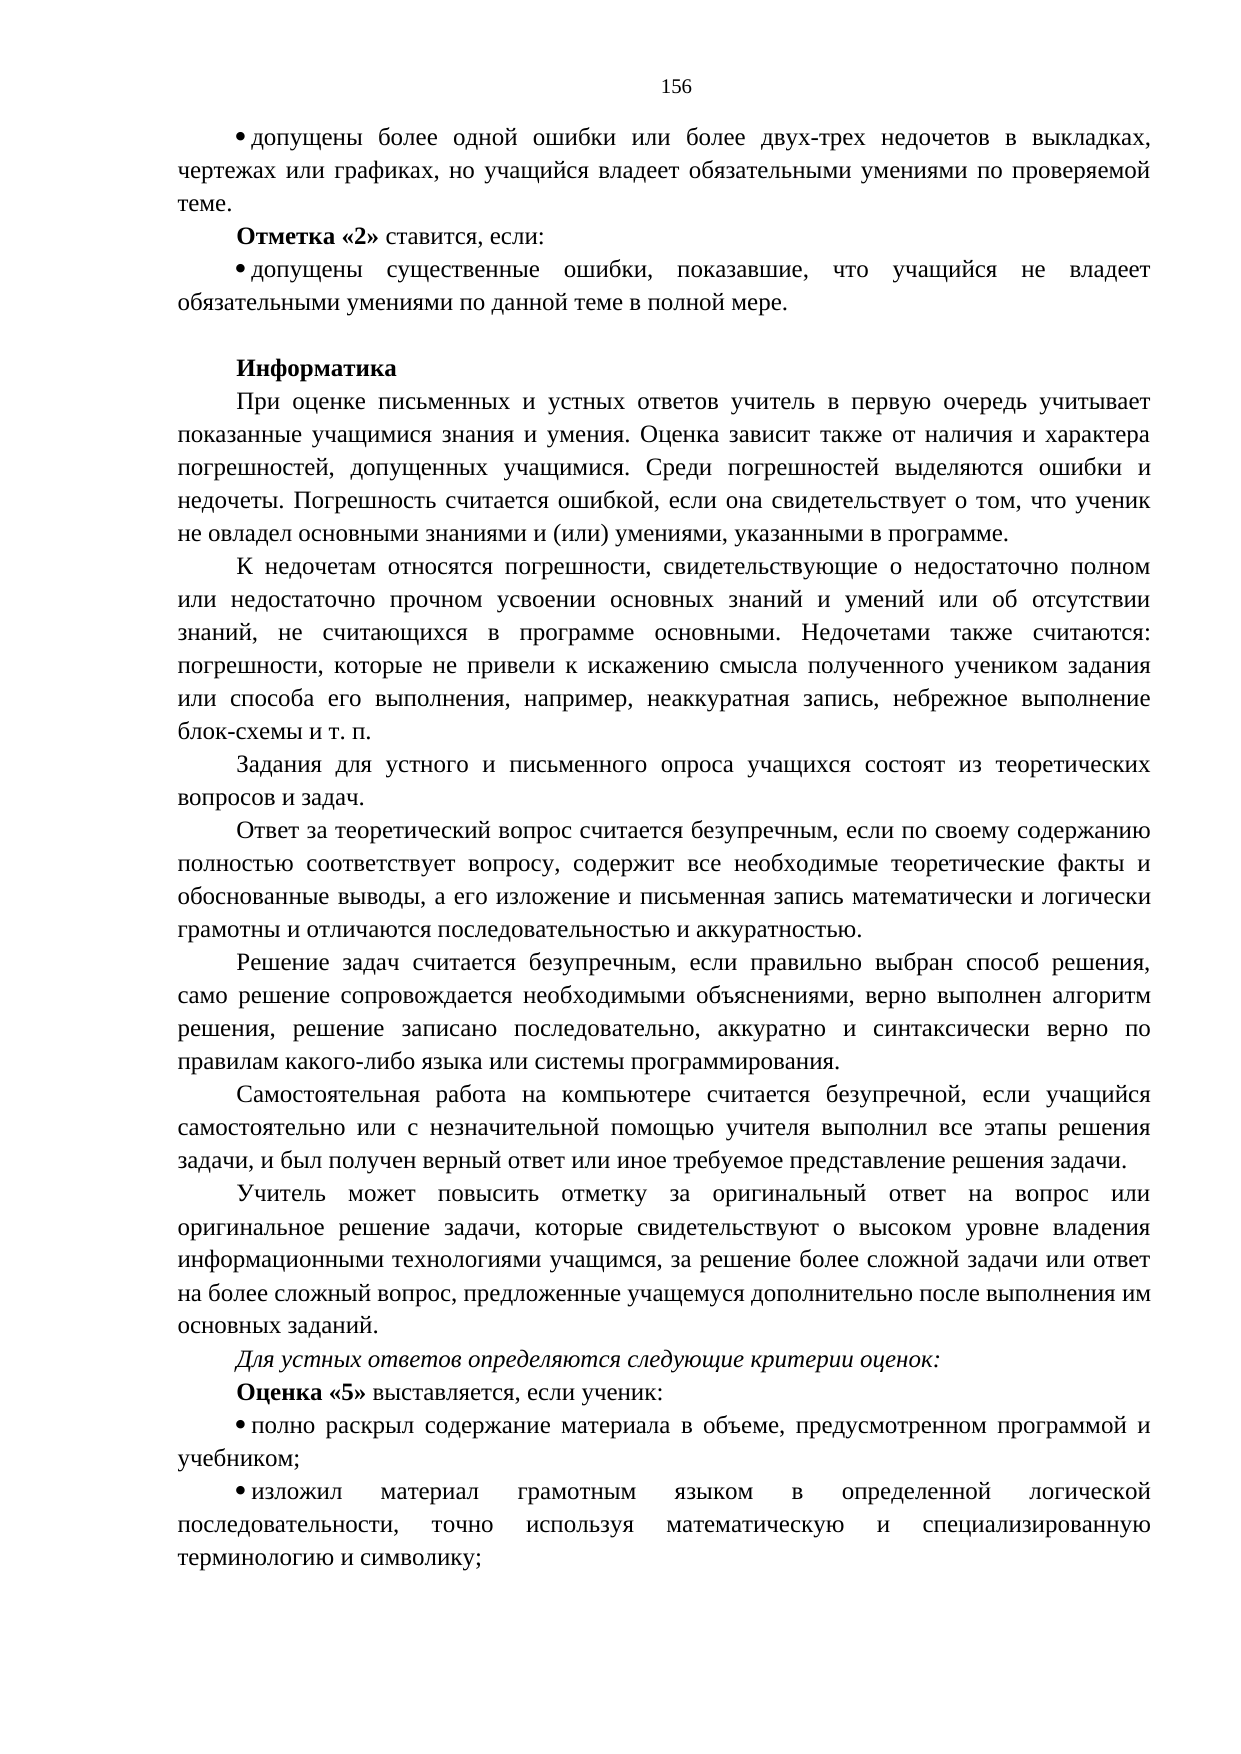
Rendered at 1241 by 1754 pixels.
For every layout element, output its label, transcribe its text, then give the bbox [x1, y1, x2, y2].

text Информатика [177, 353, 1152, 382]
text Учитель может повысить отметку за оригинальный ответ на вопрос или оригинальное решение задачи, которые свидетельствуют о высоком уровне владения информационными технологиями учащимся, за решение более сложной задачи или ответ на более сложный вопрос, предложенные учащемуся дополнительно после выполнения им основных заданий. [177, 1178, 1152, 1339]
list изложил материал грамотным языком в определенной логической последовательности, точно используя математическую и специализированную терминологию и символику; [177, 1476, 1152, 1571]
text Решение задач считается безупречным, если правильно выбран способ решения, само решение сопровождается необходимыми объяснениями, верно выполнен алгоритм решения, решение записано последовательно, аккуратно и синтаксически верно по правилам какого-либо языка или системы программирования. [177, 947, 1152, 1075]
text Отметка «2» ставится, если: [177, 221, 1152, 250]
text Оценка «5» выставляется, если ученик: [177, 1377, 1152, 1405]
text К недочетам относятся погрешности, свидетельствующие о недостаточно полном или недостаточно прочном усвоении основных знаний и умений или об отсутствии знаний, не считающихся в программе основными. Недочетами также считаются: погрешности, которые не привели к искажению смысла полученного учеником задания или способа его выполнения, например, неаккуратная запись, небрежное выполнение блок-схемы и т. п. [177, 551, 1152, 745]
text Для устных ответов определяются следующие критерии оценок: [177, 1344, 1152, 1372]
text Задания для устного и письменного опроса учащихся состоят из теоретических вопросов и задач. [177, 749, 1152, 811]
list полно раскрыл содержание материала в объеме, предусмотренном программой и учебником; [177, 1410, 1152, 1471]
list допущены существенные ошибки, показавшие, что учащийся не владеет обязательными умениями по данной теме в полной мере. [177, 254, 1152, 316]
text При оценке письменных и устных ответов учитель в первую очередь учитывает показанные учащимися знания и умения. Оценка зависит также от наличия и характера погрешностей, допущенных учащимися. Среди погрешностей выделяются ошибки и недочеты. Погрешность считается ошибкой, если она свидетельствует о том, что ученик не овладел основными знаниями и (или) умениями, указанными в программе. [177, 386, 1152, 547]
text Ответ за теоретический вопрос считается безупречным, если по своему содержанию полностью соответствует вопросу, содержит все необходимые теоретические факты и обоснованные выводы, а его изложение и письменная запись математически и логически грамотны и отличаются последовательностью и аккуратностью. [177, 815, 1152, 943]
text Самостоятельная работа на компьютере считается безупречной, если учащийся самостоятельно или с незначительной помощью учителя выполнил все этапы решения задачи, и был получен верный ответ или иное требуемое представление решения задачи. [177, 1079, 1152, 1174]
list допущены более одной ошибки или более двух-трех недочетов в выкладках, чертежах или графиках, но учащийся владеет обязательными умениями по проверяемой теме. [177, 122, 1152, 217]
